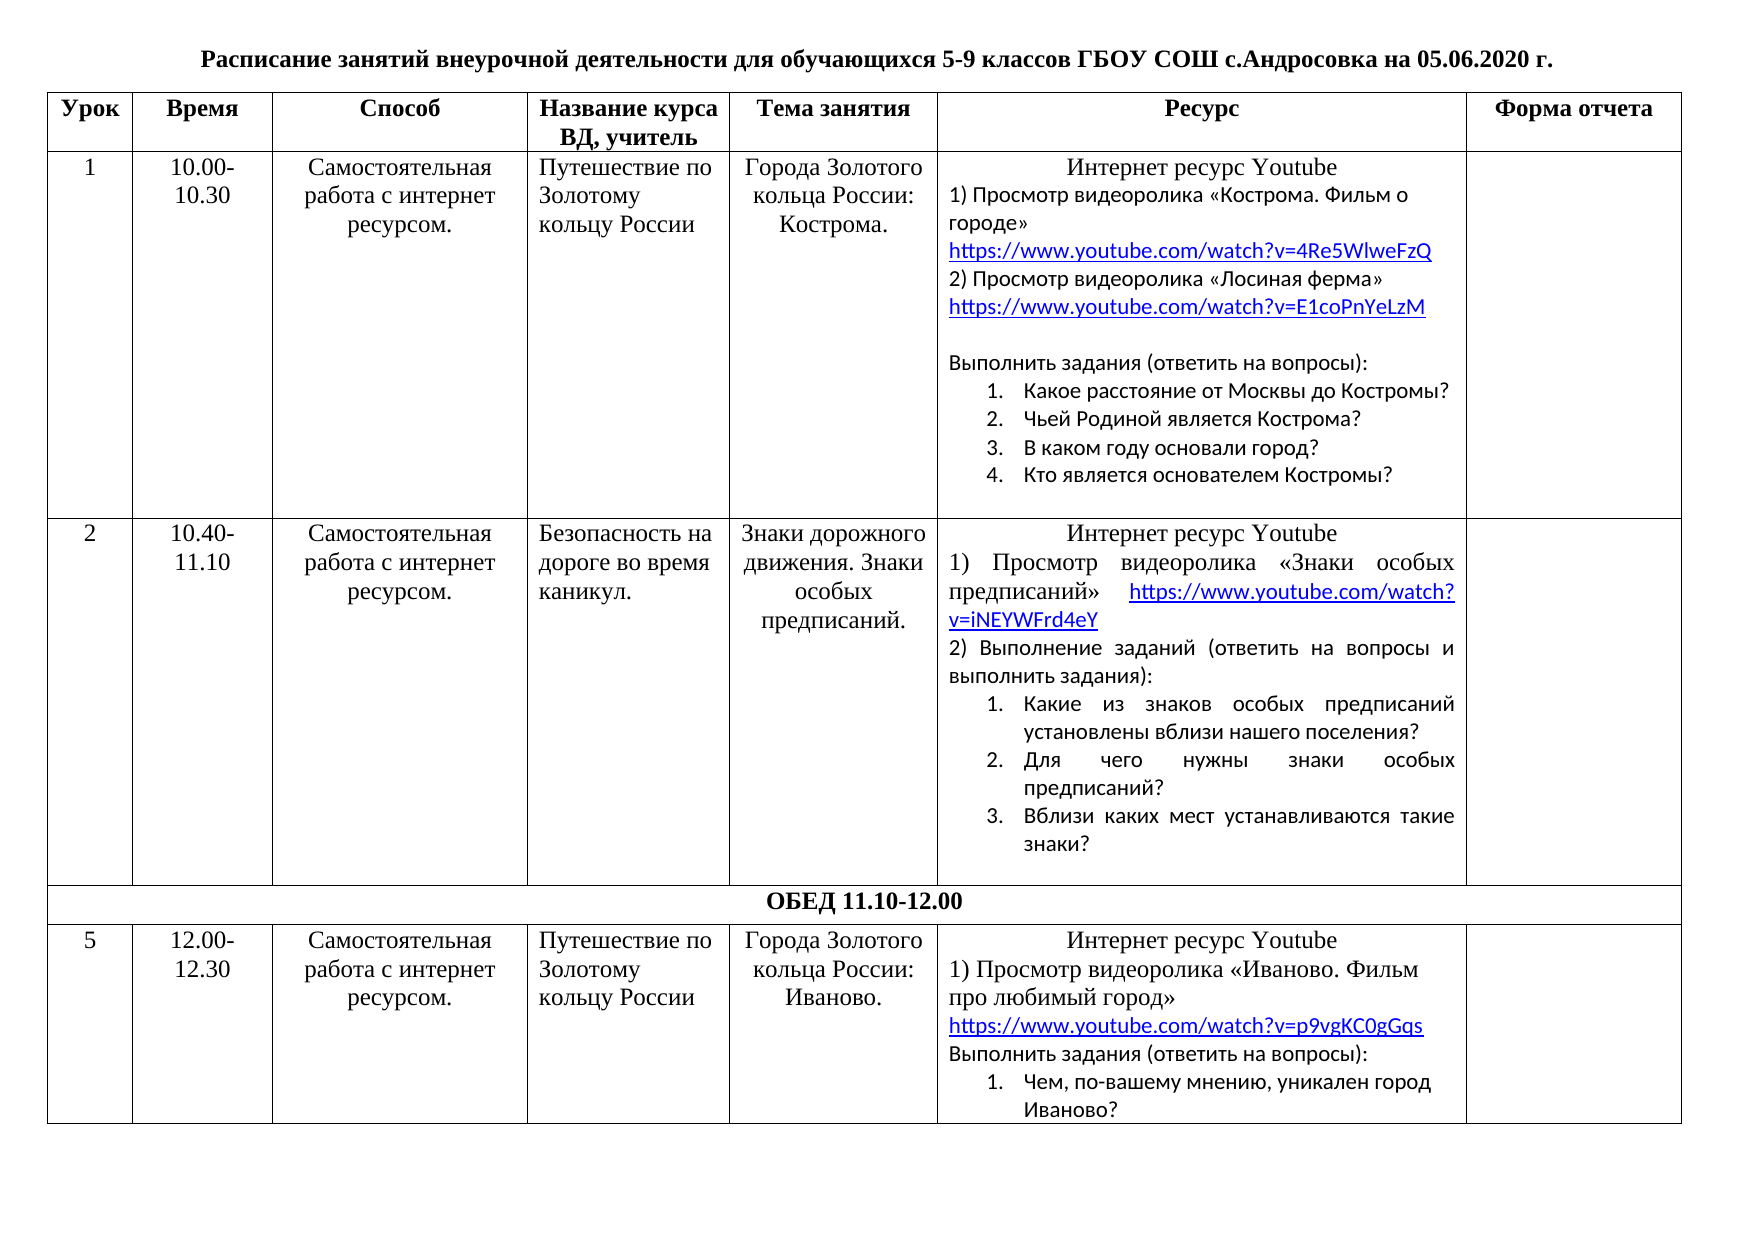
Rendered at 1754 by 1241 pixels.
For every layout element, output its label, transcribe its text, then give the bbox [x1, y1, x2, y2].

table_header Ресурс [938, 93, 1466, 151]
table_cell [1467, 925, 1681, 1123]
table_cell 2 [48, 519, 132, 885]
table_cell Путешествие по Золотому кольцу России [528, 152, 729, 517]
table_cell Знаки дорожного движения. Знаки особых предписаний. [730, 519, 937, 885]
table_cell Самостоятельная работа с интернет ресурсом. [273, 152, 527, 517]
table_cell ОБЕД 11.10-12.00 [48, 886, 1681, 924]
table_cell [528, 925, 729, 1123]
table_cell 10.40-11.10 [133, 519, 272, 885]
table_cell [1467, 152, 1681, 517]
table_header Название курса ВД, учитель [528, 93, 729, 151]
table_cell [938, 925, 1466, 1123]
text Расписание занятий внеурочной деятельности для обучающихся 5-9 классов ГБОУ СОШ с.Андросовка на 05.06.2020 г. [118, 44, 1636, 73]
table_cell 12.00-12.30 [133, 925, 272, 1123]
table_cell Интернет ресурс Youtube 1) Просмотр видеоролика «Кострома. Фильм о городе» https://www.youtube.com/watch?v=4Re5WlweFzQ 2) Просмотр видеоролика «Лосиная ферма» https://www.youtube.com/watch?v=E1coPnYeLzM Выполнить задания (ответить на вопросы): Какое расстояние от Москвы до Костромы? Чьей Родиной является Кострома? В каком году основали город? Кто является основателем Костромы? [938, 152, 1466, 517]
table_header Тема занятия [730, 93, 937, 151]
table_cell Самостоятельная работа с интернет ресурсом. [273, 519, 527, 885]
table_header Способ [273, 93, 527, 151]
table_cell Интернет ресурс Youtube 1) Просмотр видеоролика «Знаки особых предписаний» https://www.youtube.com/watch?v=iNEYWFrd4eY 2) Выполнение заданий (ответить на вопросы и выполнить задания): Какие из знаков особых предписаний установлены вблизи нашего поселения? Для чего нужны знаки особых предписаний? Вблизи каких мест устанавливаются такие знаки? [938, 519, 1466, 885]
table_cell 1 [48, 152, 132, 517]
table_cell [1467, 519, 1681, 885]
table_cell Города Золотого кольца России: Кострома. [730, 152, 937, 517]
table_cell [730, 925, 937, 1123]
table_cell 10.00-10.30 [133, 152, 272, 517]
table_cell Безопасность на дороге во время каникул. [528, 519, 729, 885]
table_header Форма отчета [1467, 93, 1681, 151]
table_header Время [133, 93, 272, 151]
table_cell 5 [48, 925, 132, 1123]
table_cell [273, 925, 527, 1123]
table_header Урок [48, 93, 132, 151]
